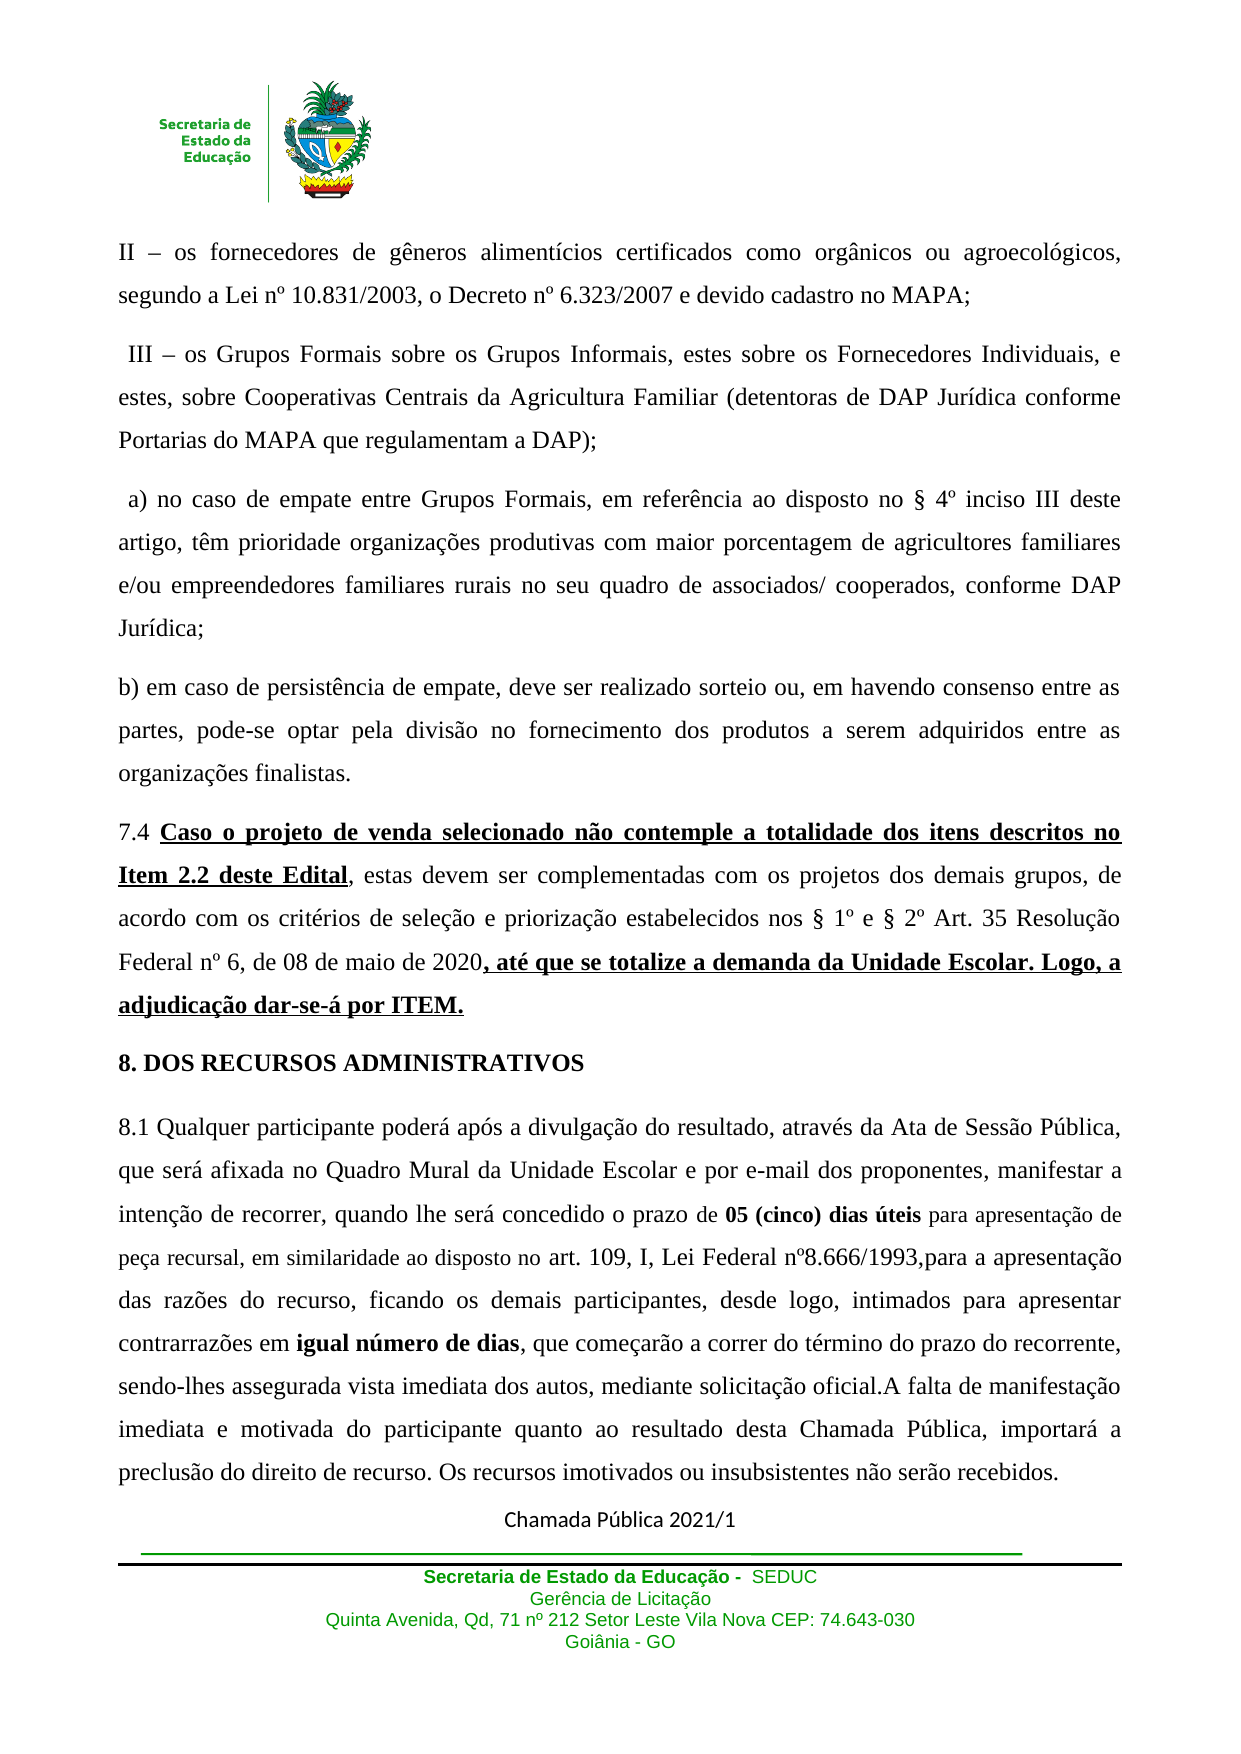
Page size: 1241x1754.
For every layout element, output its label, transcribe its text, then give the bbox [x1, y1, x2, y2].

text II – os fornecedores de gêneros alimentícios certificados como orgânicos ou agroecológicos, segundo a Lei nº 10.831/2003, o Decreto nº 6.323/2007 e devido cadastro no MAPA; [118, 237, 1122, 309]
picture [118, 73, 412, 210]
text 7.4 Caso o projeto de venda selecionado não contemple a totalidade dos itens descritos no Item 2.2 deste Edital, estas devem ser complementadas com os projetos dos demais grupos, de acordo com os critérios de seleção e priorização estabelecidos nos § 1º e § 2º Art. 35 Resolução Federal nº 6, de 08 de maio de 2020, até que se totalize a demanda da Unidade Escolar. Logo, a adjudicação dar-se-á por ITEM. [118, 817, 1122, 1018]
text a) no caso de empate entre Grupos Formais, em referência ao disposto no § 4º inciso III deste artigo, têm prioridade organizações produtivas com maior porcentagem de agricultores familiares e/ou empreendedores familiares rurais no seu quadro de associados/ cooperados, conforme DAP Jurídica; [118, 484, 1122, 642]
text b) em caso de persistência de empate, deve ser realizado sorteio ou, em havendo consenso entre as partes, pode-se optar pela divisão no fornecimento dos produtos a serem adquiridos entre as organizações finalistas. [118, 672, 1122, 787]
text III – os Grupos Formais sobre os Grupos Informais, estes sobre os Fornecedores Individuais, e estes, sobre Cooperativas Centrais da Agricultura Familiar (detentoras de DAP Jurídica conforme Portarias do MAPA que regulamentam a DAP); [118, 339, 1122, 454]
text 8. DOS RECURSOS ADMINISTRATIVOS [118, 1048, 1122, 1077]
text 8.1 Qualquer participante poderá após a divulgação do resultado, através da Ata de Sessão Pública, que será afixada no Quadro Mural da Unidade Escolar e por e-mail dos proponentes, manifestar a intenção de recorrer, quando lhe será concedido o prazo de 05 (cinco) dias úteis para apresentação de peça recursal, em similaridade ao disposto no art. 109, I, Lei Federal nº8.666/1993,para a apresentação das razões do recurso, ficando os demais participantes, desde logo, intimados para apresentar contrarrazões em igual número de dias, que começarão a correr do término do prazo do recorrente, sendo-lhes assegurada vista imediata dos autos, mediante solicitação oficial.A falta de manifestação imediata e motivada do participante quanto ao resultado desta Chamada Pública, importará a preclusão do direito de recurso. Os recursos imotivados ou insubsistentes não serão recebidos. [118, 1112, 1122, 1486]
